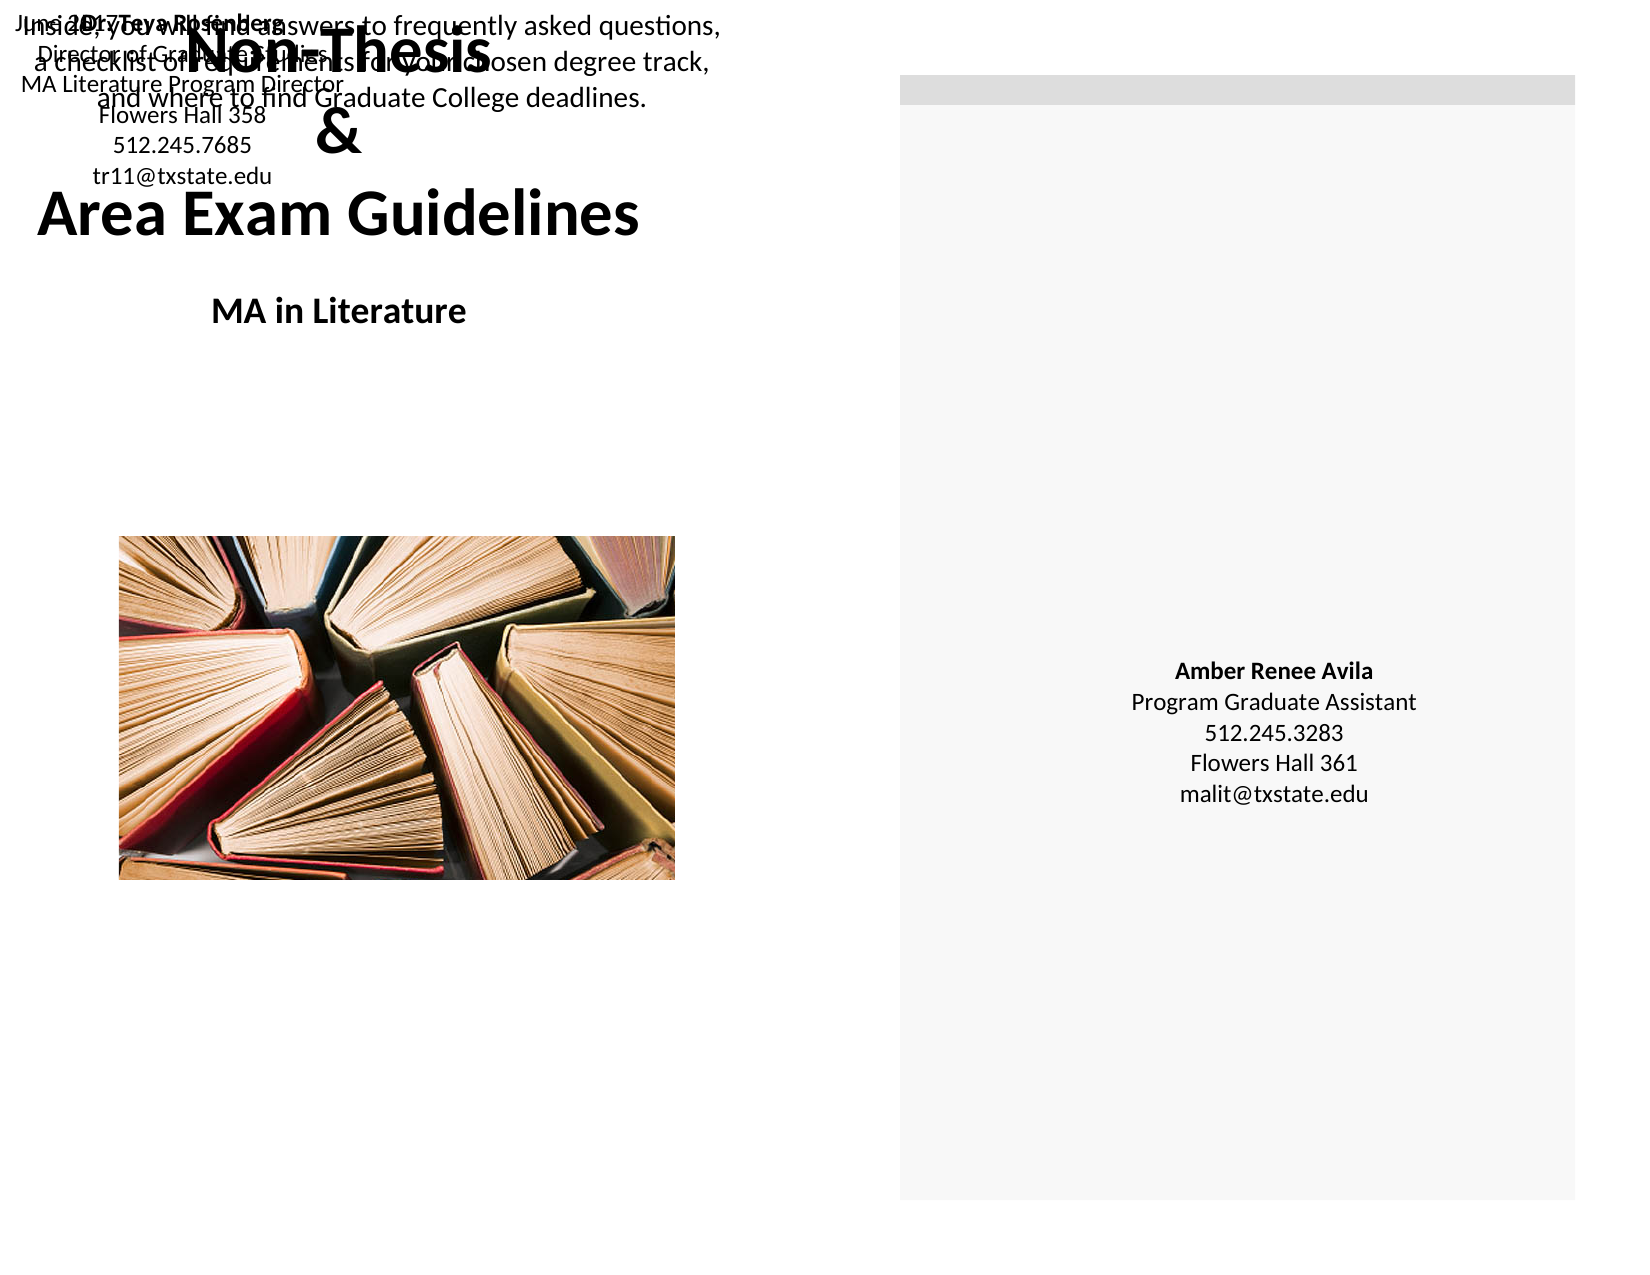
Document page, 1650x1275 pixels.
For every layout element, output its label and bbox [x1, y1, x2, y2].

picture [116, 536, 675, 878]
